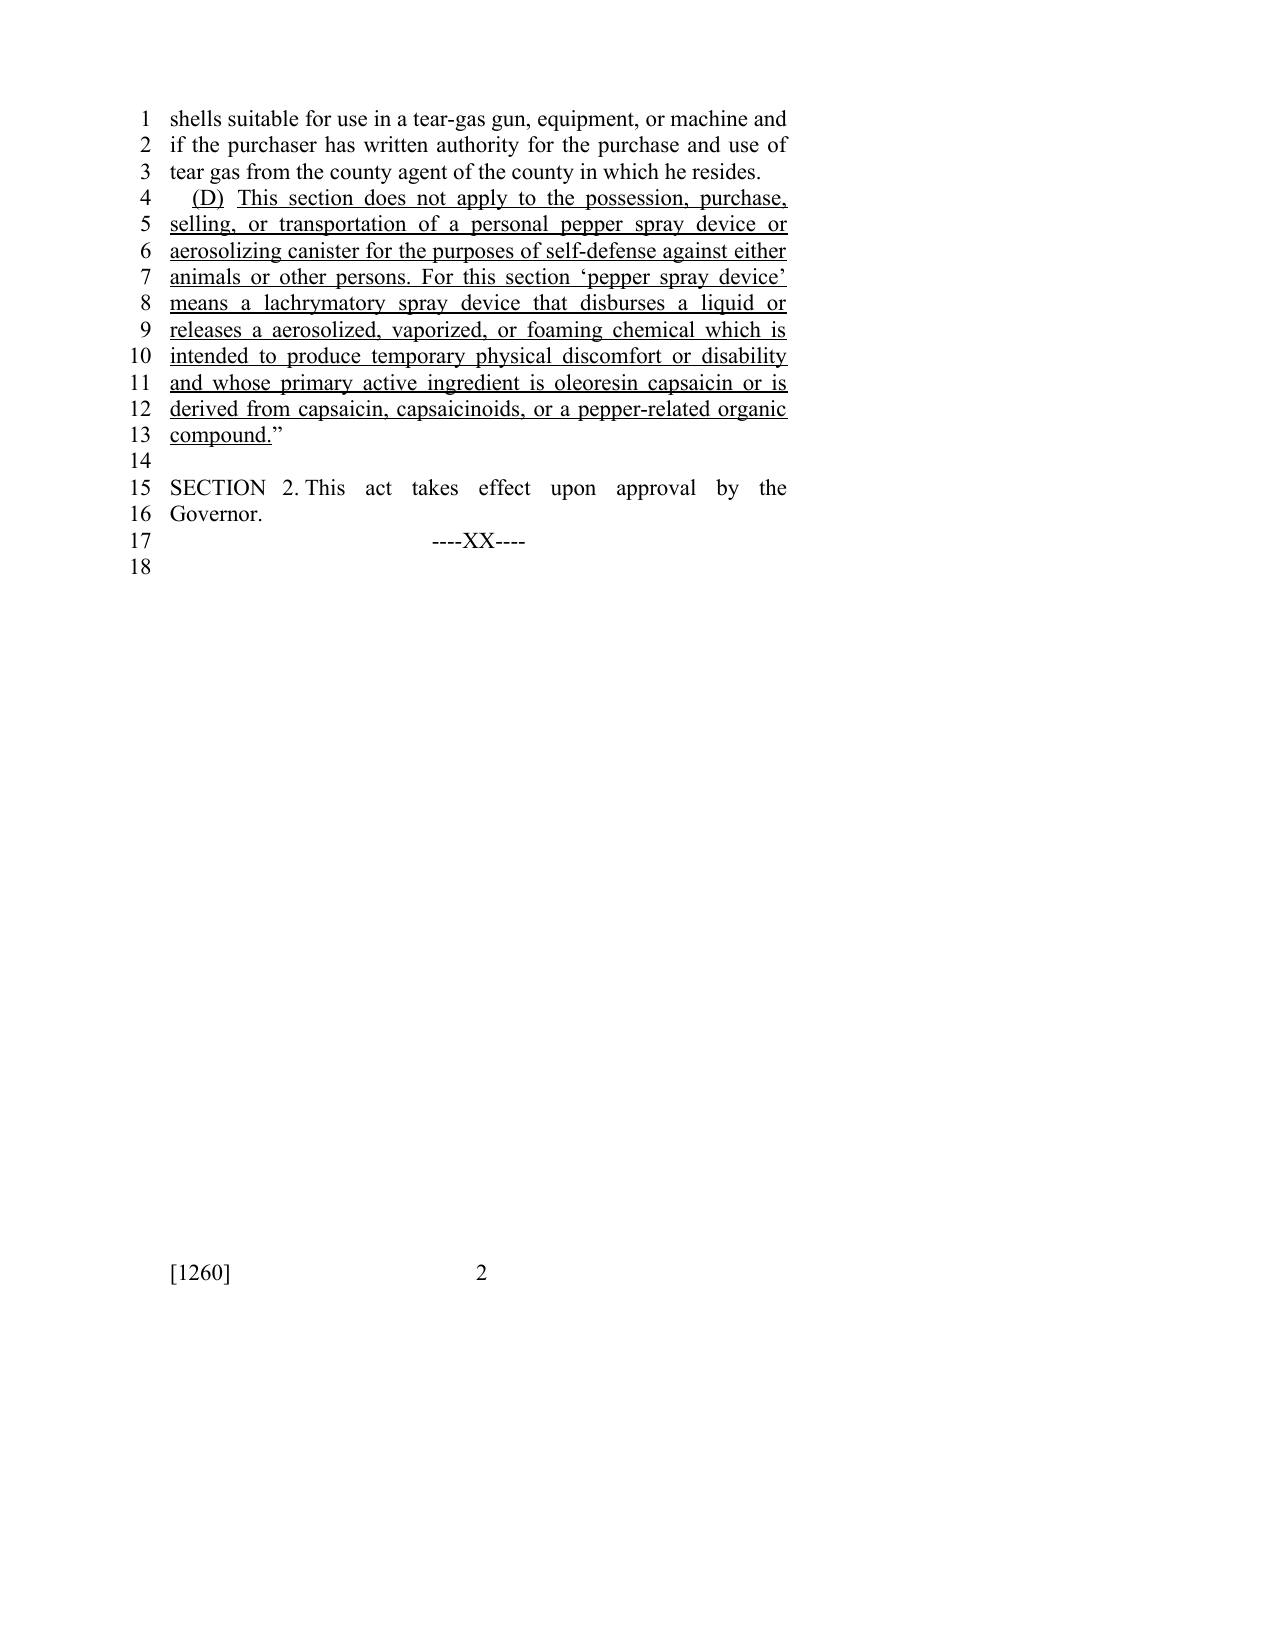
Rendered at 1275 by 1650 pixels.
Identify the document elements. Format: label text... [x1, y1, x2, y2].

text ----XX---- [169, 527, 787, 553]
text SECTION 2. This act takes effect upon approval by the Governor. [169, 474, 787, 527]
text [169, 105, 787, 184]
